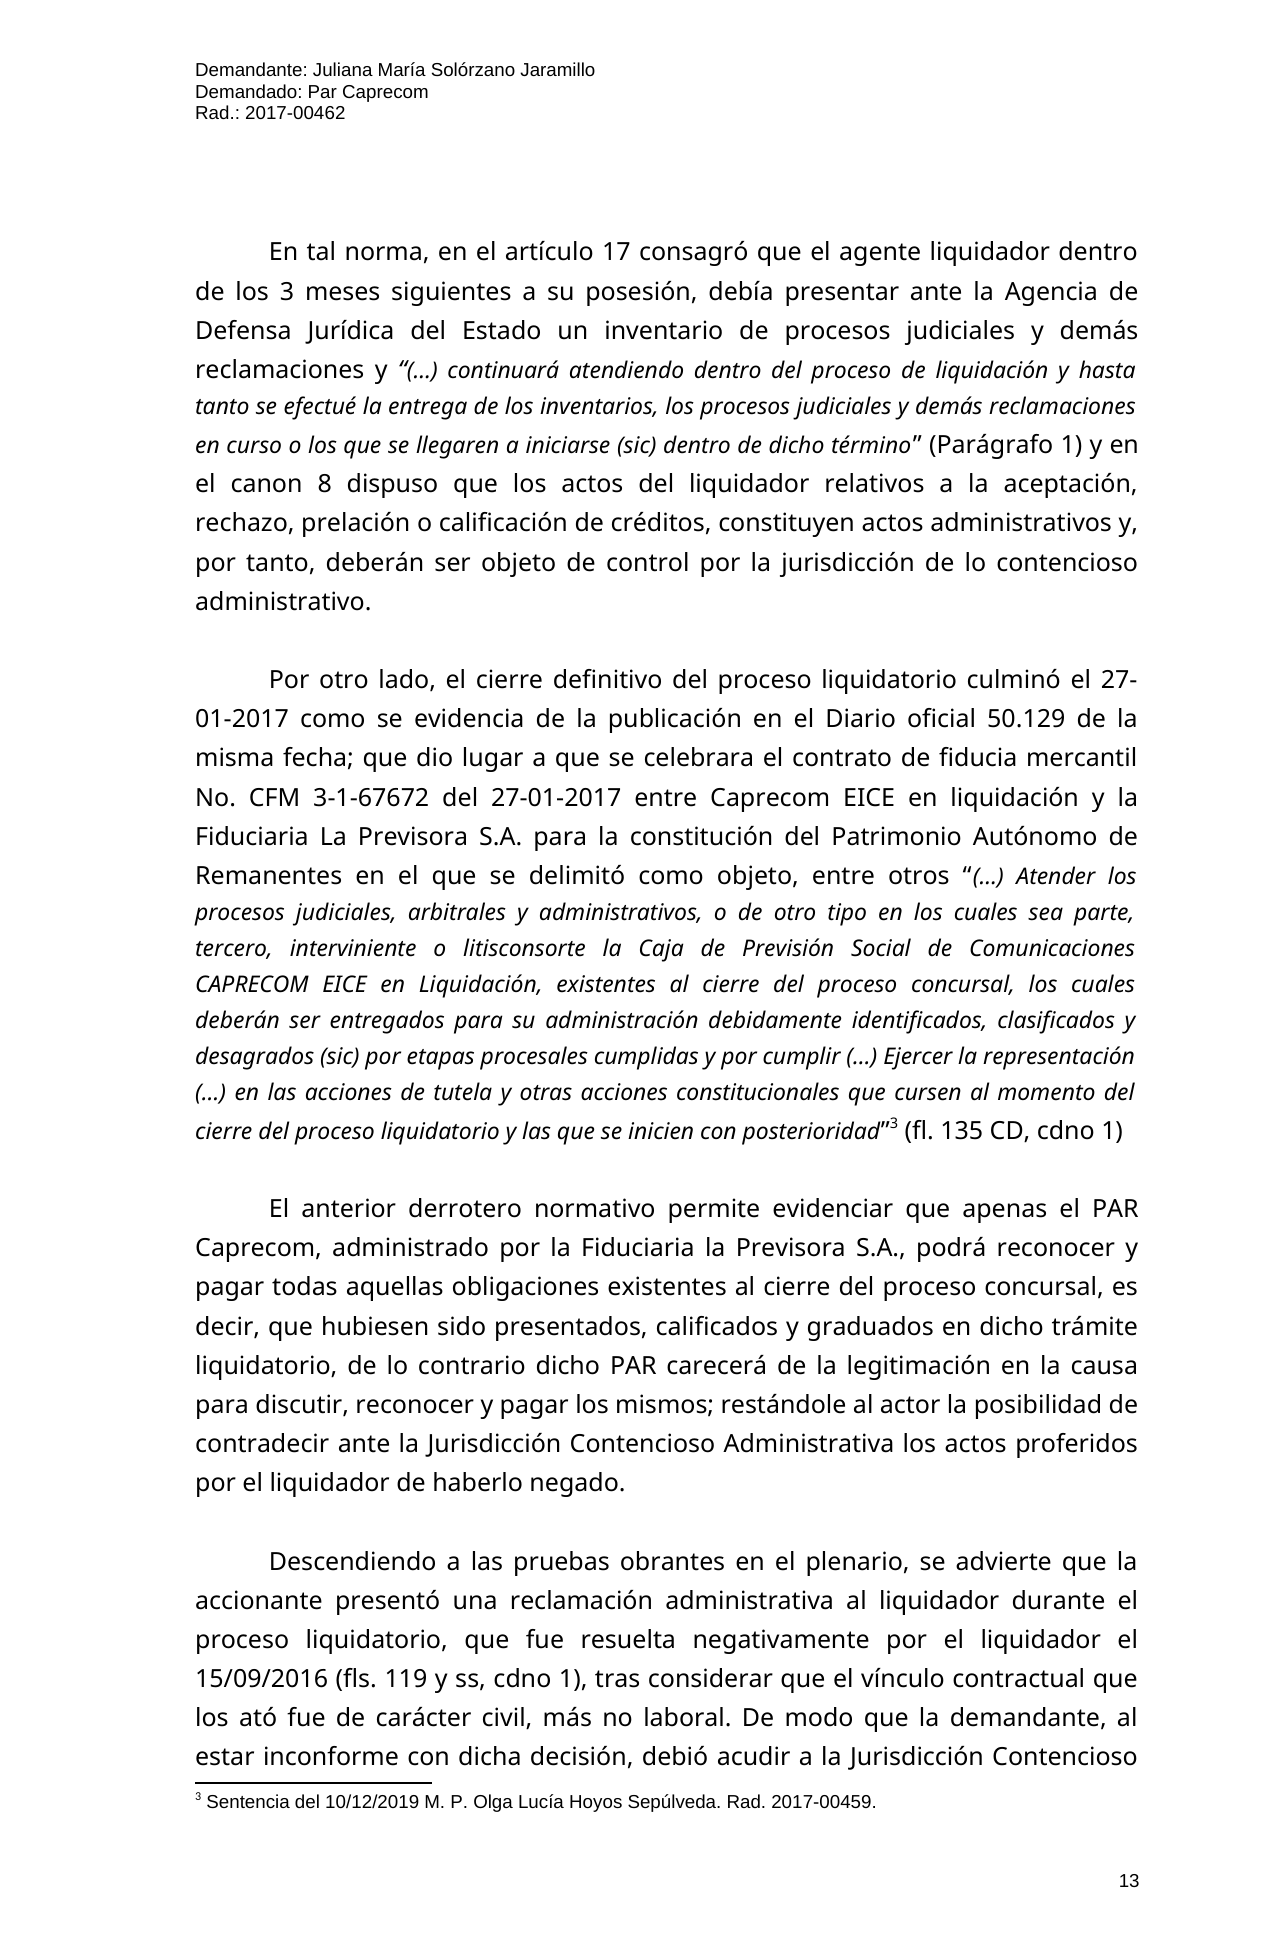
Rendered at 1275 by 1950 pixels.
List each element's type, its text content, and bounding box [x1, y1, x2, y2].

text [195, 1543, 1139, 1773]
text En tal norma, en el artículo 17 consagró que el agente liquidador dentro de los 3 meses siguientes a su posesión, debía presentar ante la Agencia de Defensa Jurídica del Estado un inventario de procesos judiciales y demás reclamaciones y “(…) continuará atendiendo dentro del proceso de liquidación y hasta tanto se efectué la entrega de los inventarios, los procesos judiciales y demás reclamaciones en curso o los que se llegaren a iniciarse (sic) dentro de dicho término” (Parágrafo 1) y en el canon 8 dispuso que los actos del liquidador relativos a la aceptación, rechazo, prelación o calificación de créditos, constituyen actos administrativos y, por tanto, deberán ser objeto de control por la jurisdicción de lo contencioso administrativo. [195, 234, 1139, 617]
text Por otro lado, el cierre definitivo del proceso liquidatorio culminó el 27-01-2017 como se evidencia de la publicación en el Diario oficial 50.129 de la misma fecha; que dio lugar a que se celebrara el contrato de fiducia mercantil No. CFM 3-1-67672 del 27-01-2017 entre Caprecom EICE en liquidación y la Fiduciaria La Previsora S.A. para la constitución del Patrimonio Autónomo de Remanentes en el que se delimitó como objeto, entre otros “(…) Atender los procesos judiciales, arbitrales y administrativos, o de otro tipo en los cuales sea parte, tercero, interviniente o litisconsorte la Caja de Previsión Social de Comunicaciones CAPRECOM EICE en Liquidación, existentes al cierre del proceso concursal, los cuales deberán ser entregados para su administración debidamente identificados, clasificados y desagrados (sic) por etapas procesales cumplidas y por cumplir (…) Ejercer la representación (…) en las acciones de tutela y otras acciones constitucionales que cursen al momento del cierre del proceso liquidatorio y las que se inicien con posterioridad” (fl. 135 CD, cdno 1) [195, 662, 1139, 1146]
text El anterior derrotero normativo permite evidenciar que apenas el PAR Caprecom, administrado por la Fiduciaria la Previsora S.A., podrá reconocer y pagar todas aquellas obligaciones existentes al cierre del proceso concursal, es decir, que hubiesen sido presentados, calificados y graduados en dicho trámite liquidatorio, de lo contrario dicho PAR carecerá de la legitimación en la causa para discutir, reconocer y pagar los mismos; restándole al actor la posibilidad de contradecir ante la Jurisdicción Contencioso Administrativa los actos proferidos por el liquidador de haberlo negado. [195, 1191, 1139, 1499]
